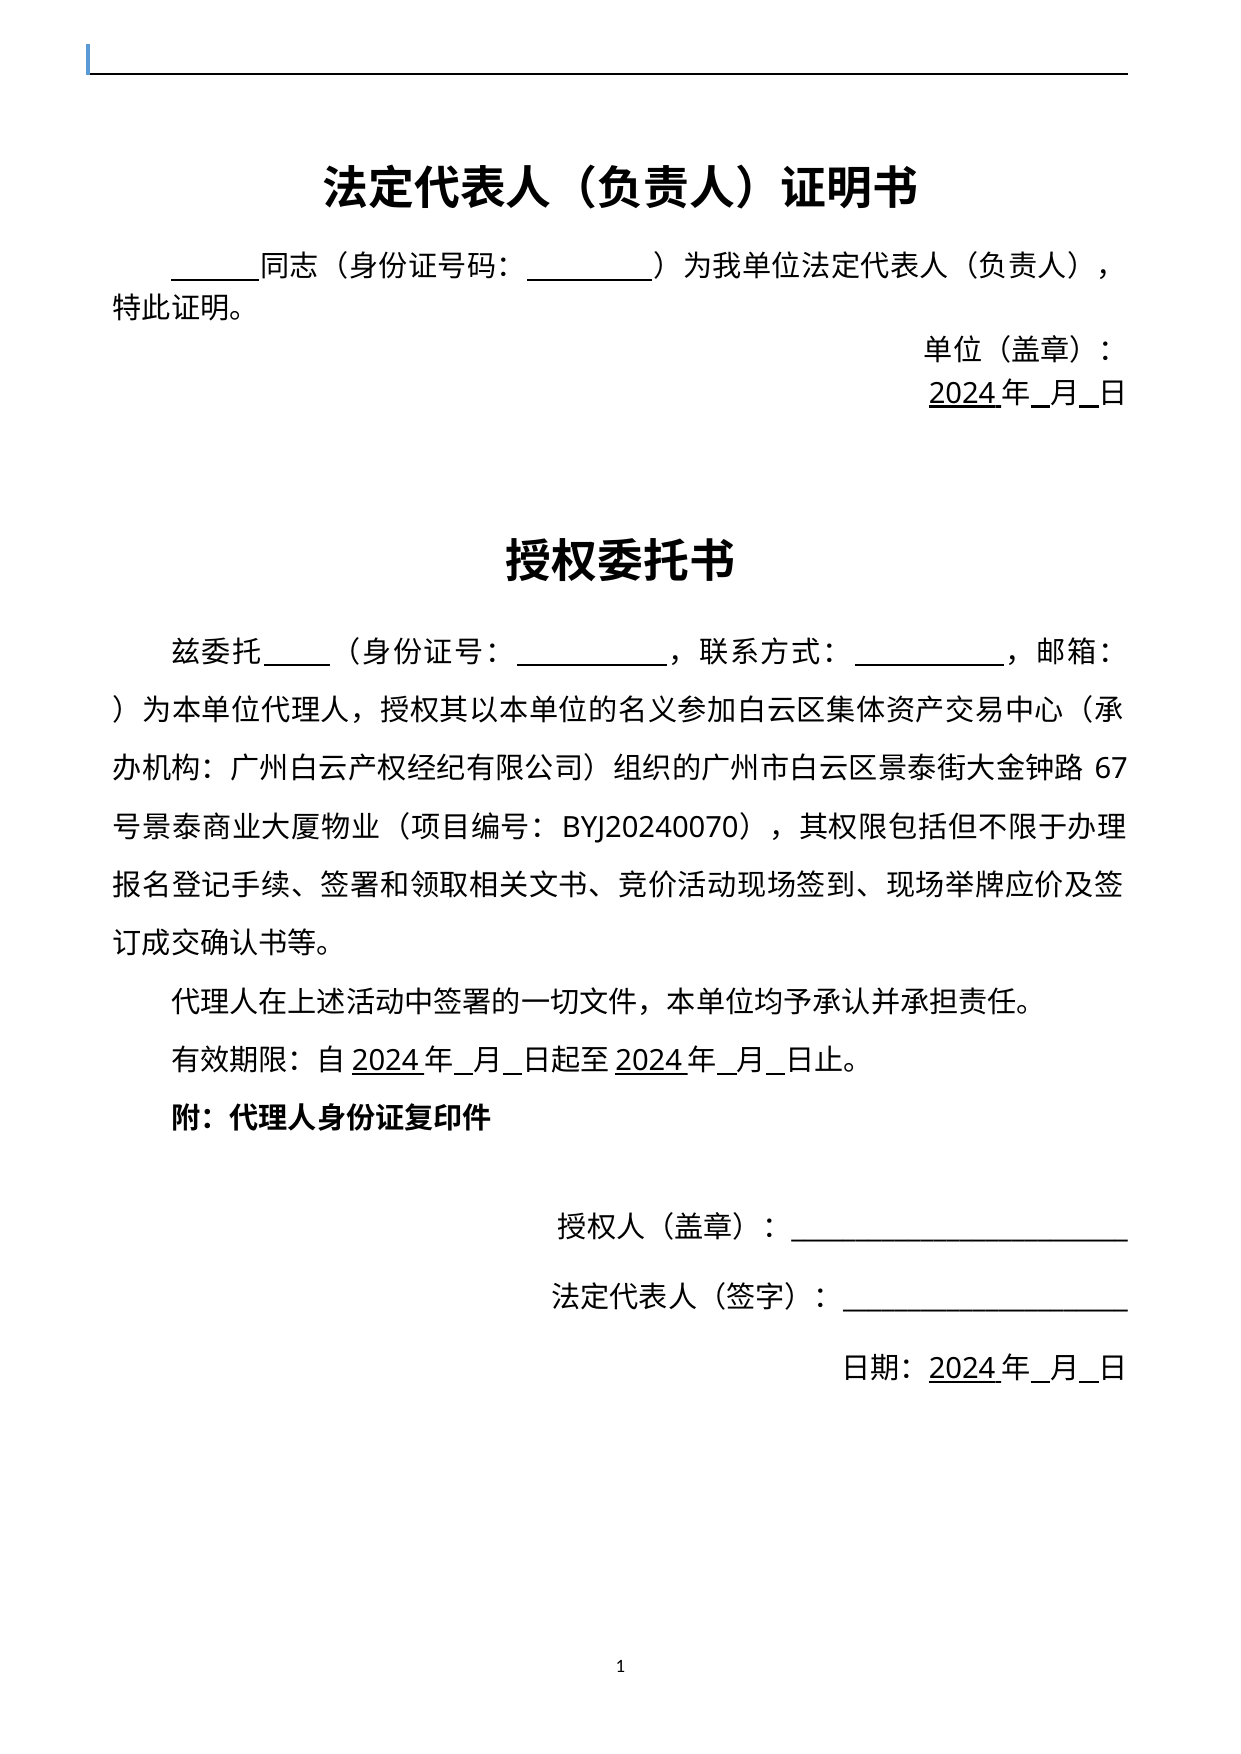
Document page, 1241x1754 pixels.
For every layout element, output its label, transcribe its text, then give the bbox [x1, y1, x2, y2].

text 同志（身份证号码： ）为我单位法定代表人（负责人），特此证明。 [112, 242, 1128, 327]
text 2024年 月 日 [112, 369, 1128, 412]
text 单位（盖章）： [112, 327, 1128, 369]
text 有效期限：自2024年 月 日起至2024年 月 日止。 [112, 1024, 1128, 1082]
text 授权人（盖章）：__________________________ [112, 1190, 1128, 1249]
text 兹委托 （身份证号： ，联系方式： ，邮箱： ）为本单位代理人，授权其以本单位的名义参加白云区集体资产交易中心（承办机构：广州白云产权经纪有限公司）组织的广州市白云区景泰街大金钟路67号景泰商业大厦物业（项目编号：BYJ20240070），其权限包括但不限于办理报名登记手续、签署和领取相关文书、竞价活动现场签到、现场举牌应价及签订成交确认书等。 [112, 615, 1128, 965]
text 日期：2024年 月 日 [112, 1332, 1128, 1390]
text 授权委托书 [112, 524, 1128, 590]
text 附：代理人身份证复印件 [112, 1082, 1128, 1140]
text 法定代表人（签字）：______________________ [112, 1261, 1128, 1319]
text 代理人在上述活动中签署的一切文件，本单位均予承认并承担责任。 [112, 965, 1128, 1024]
text 法定代表人（负责人）证明书 [112, 89, 1128, 217]
